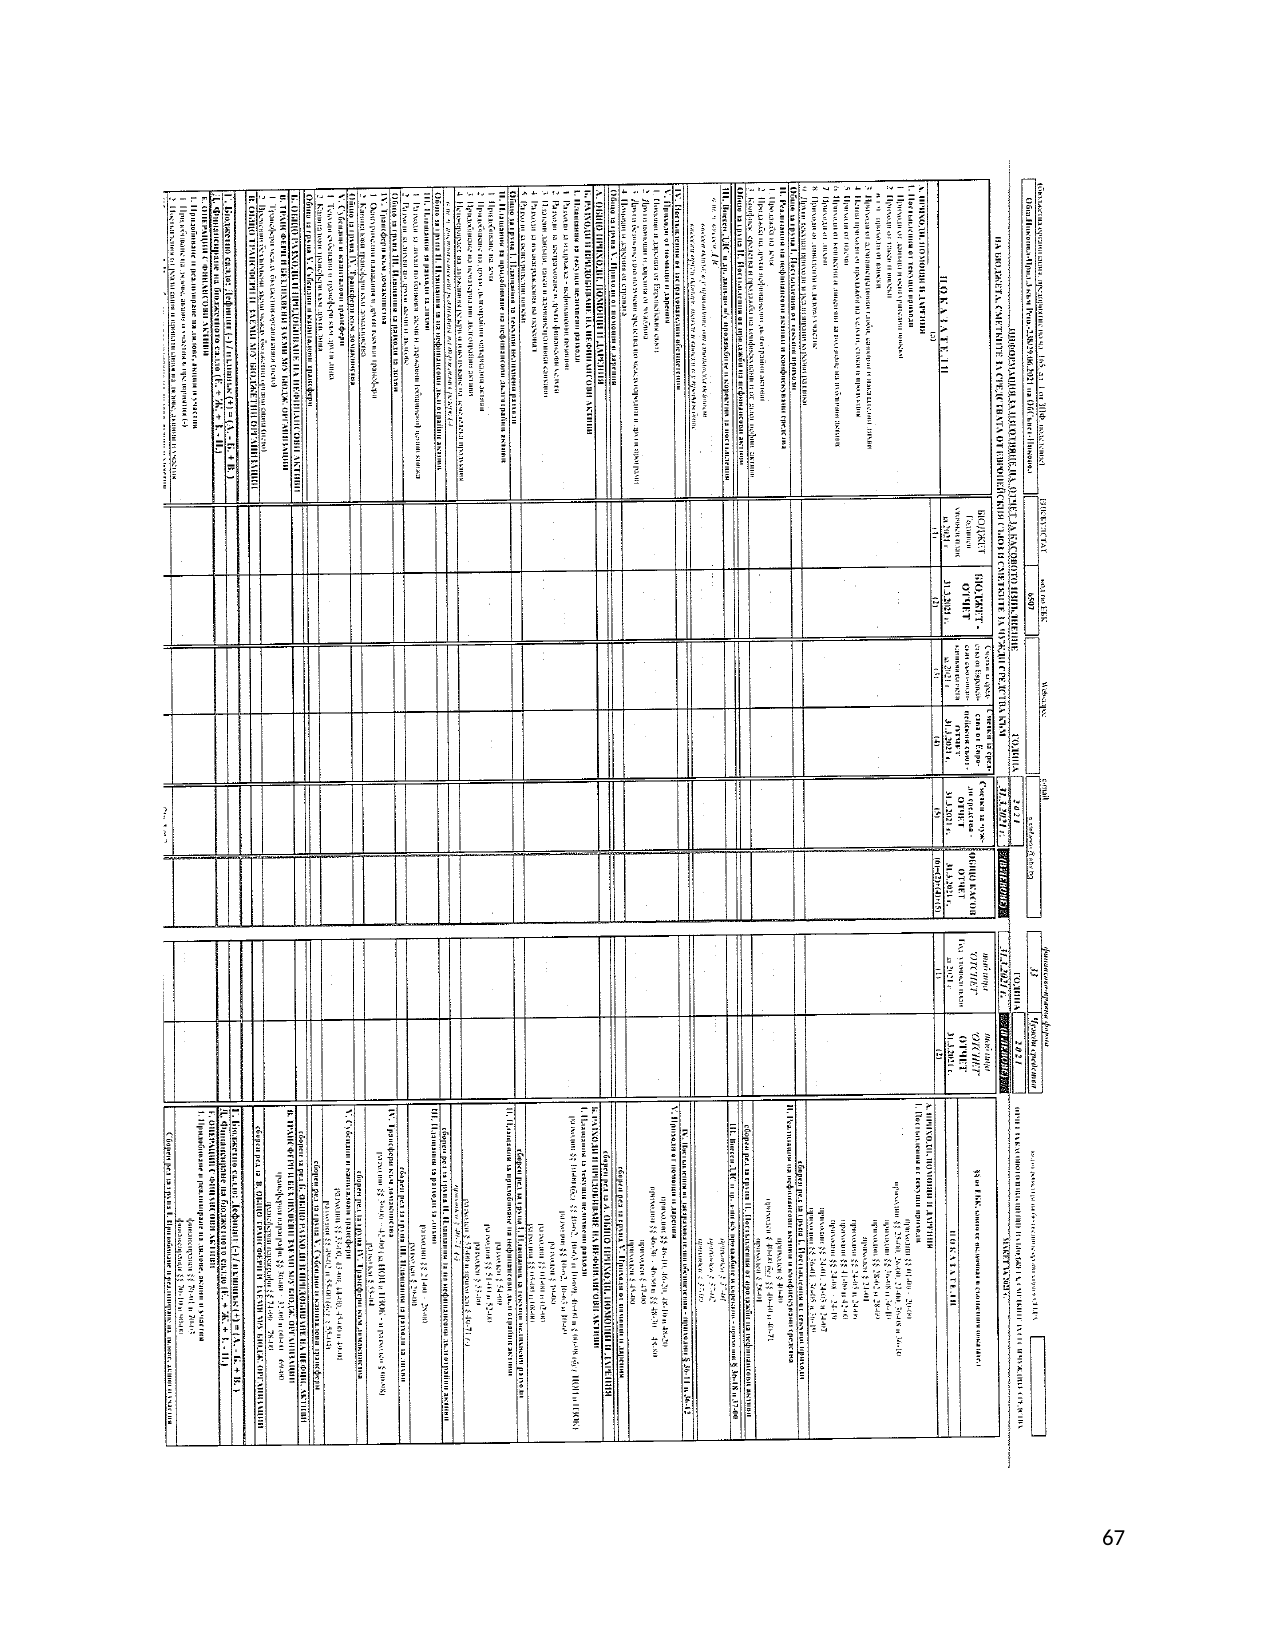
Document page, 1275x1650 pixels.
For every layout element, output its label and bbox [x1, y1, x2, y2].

picture [150, 150, 1096, 1487]
